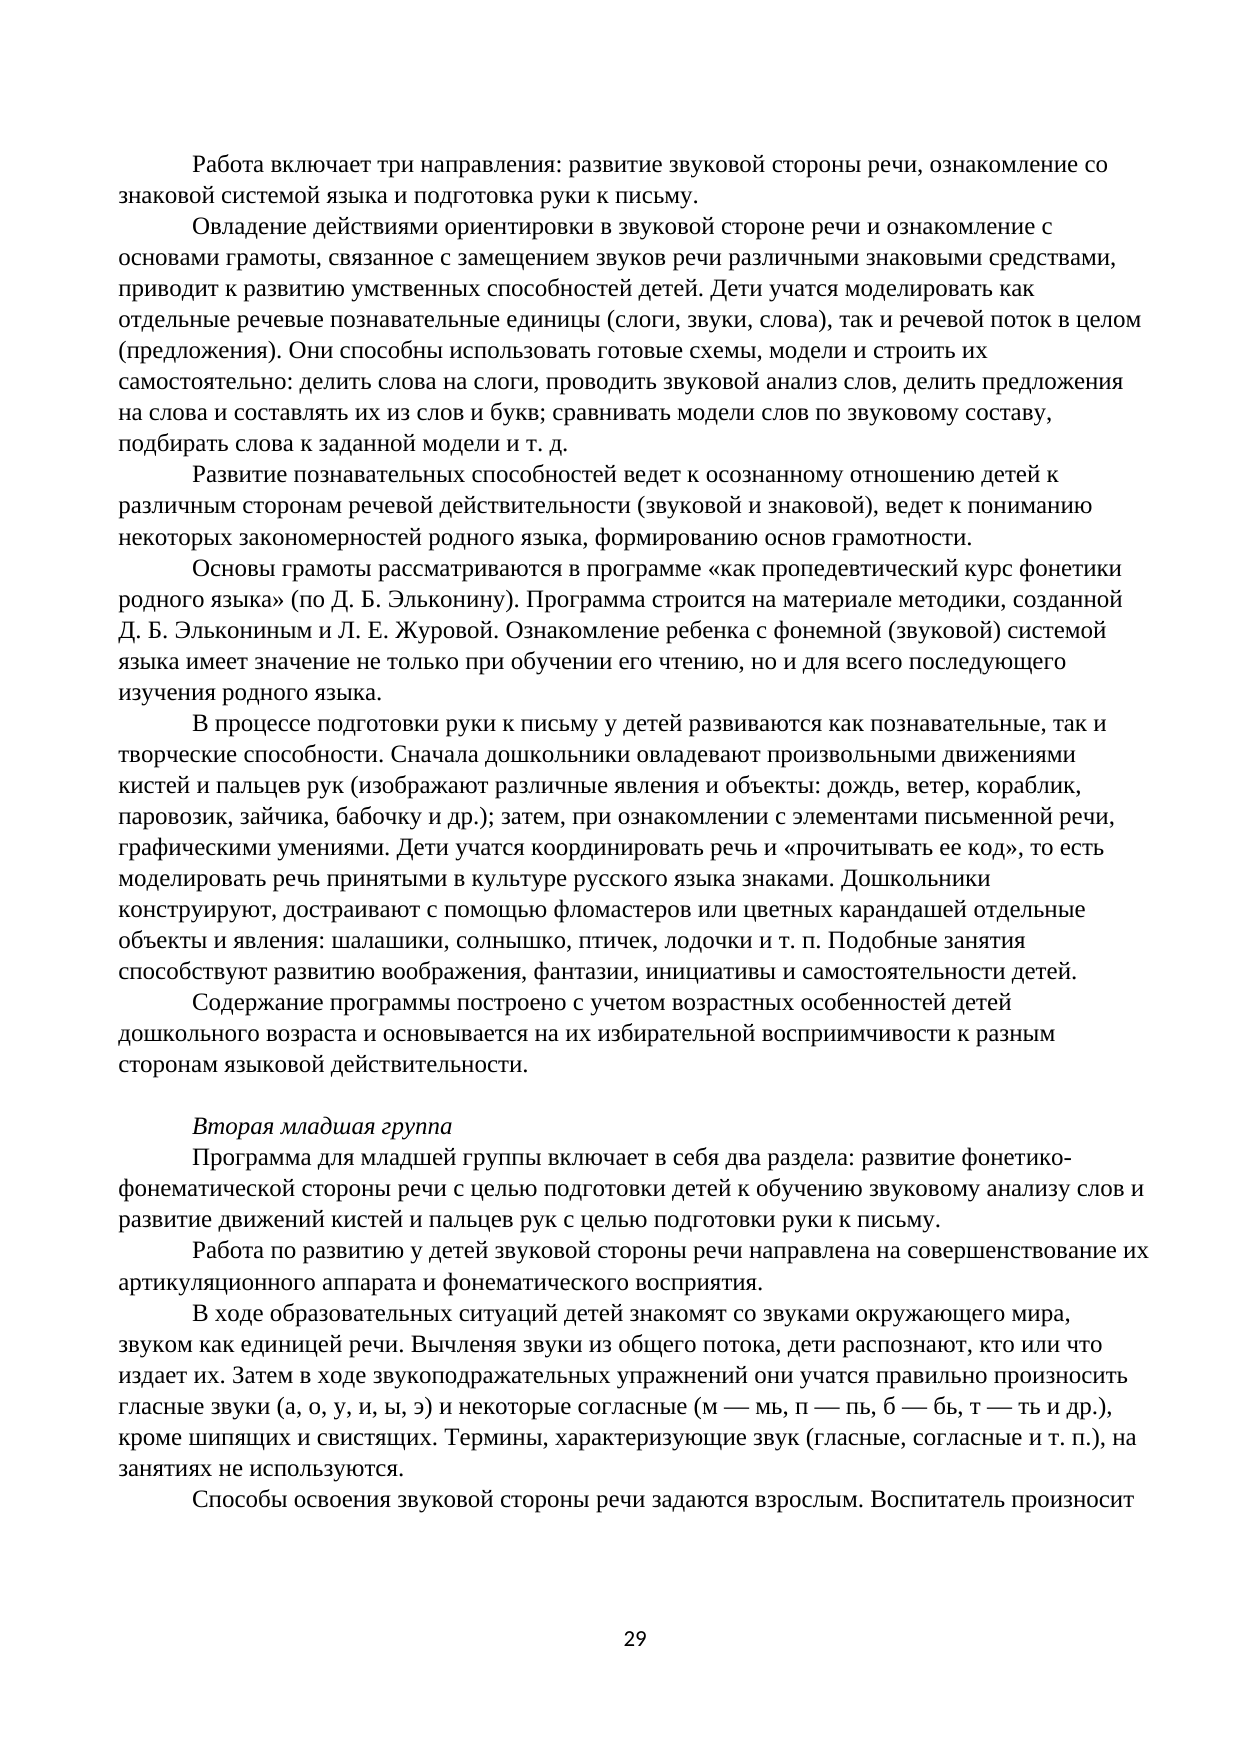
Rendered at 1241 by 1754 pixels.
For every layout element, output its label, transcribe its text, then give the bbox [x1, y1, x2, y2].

subtitle Работа по развитию у детей звуковой стороны речи направлена на совершенствование их артикуляционного аппарата и фонематического восприятия. [118, 1236, 1152, 1295]
subtitle Основы грамоты рассматриваются в программе «как пропедевтический курс фонетики родного языка» (по Д. Б. Эльконину). Программа строится на материале методики, созданной Д. Б. Элькониным и Л. Е. Журовой. Ознакомление ребенка с фонемной (звуковой) системой языка имеет значение не только при обучении его чтению, но и для всего последующего изучения родного языка. [118, 553, 1152, 706]
subtitle Программа для младшей группы включает в себя два раздела: развитие фонетико-фонематической стороны речи с целью подготовки детей к обучению звуковому анализу слов и развитие движений кистей и пальцев рук с целью подготовки руки к письму. [118, 1142, 1152, 1233]
subtitle Вторая младшая группа [118, 1111, 1152, 1140]
subtitle Способы освоения звуковой стороны речи задаются взрослым. Воспитатель произносит [118, 1484, 1152, 1513]
subtitle Овладение действиями ориентировки в звуковой стороне речи и ознакомление с основами грамоты, связанное с замещением звуков речи различными знаковыми средствами, приводит к развитию умственных способностей детей. Дети учатся моделировать как отдельные речевые познавательные единицы (слоги, звуки, слова), так и речевой поток в целом (предложения). Они способны использовать готовые схемы, модели и строить их самостоятельно: делить слова на слоги, проводить звуковой анализ слов, делить предложения на слова и составлять их из слов и букв; сравнивать модели слов по звуковому составу, подбирать слова к заданной модели и т. д. [118, 211, 1152, 457]
subtitle В ходе образовательных ситуаций детей знакомят со звуками окружающего мира, звуком как единицей речи. Вычленяя звуки из общего потока, дети распознают, кто или что издает их. Затем в ходе звукоподражательных упражнений они учатся правильно произносить гласные звуки (а, о, у, и, ы, э) и некоторые согласные (м — мь, п — пь, б — бь, т — ть и др.), кроме шипящих и свистящих. Термины, характеризующие звук (гласные, согласные и т. п.), на занятиях не используются. [118, 1298, 1152, 1482]
subtitle Содержание программы построено с учетом возрастных особенностей детей дошкольного возраста и основывается на их избирательной восприимчивости к разным сторонам языковой действительности. [118, 987, 1152, 1078]
subtitle В процессе подготовки руки к письму у детей развиваются как познавательные, так и творческие способности. Сначала дошкольники овладевают произвольными движениями кистей и пальцев рук (изображают различные явления и объекты: дождь, ветер, кораблик, паровозик, зайчика, бабочку и др.); затем, при ознакомлении с элементами письменной речи, графическими умениями. Дети учатся координировать речь и «прочитывать ее код», то есть моделировать речь принятыми в культуре русского языка знаками. Дошкольники конструируют, достраивают с помощью фломастеров или цветных карандашей отдельные объекты и явления: шалашики, солнышко, птичек, лодочки и т. п. Подобные занятия способствуют развитию воображения, фантазии, инициативы и самостоятельности детей. [118, 708, 1152, 985]
subtitle Работа включает три направления: развитие звуковой стороны речи, ознакомление со знаковой системой языка и подготовка руки к письму. [118, 149, 1152, 209]
subtitle Развитие познавательных способностей ведет к осознанному отношению детей к различным сторонам речевой действительности (звуковой и знаковой), ведет к пониманию некоторых закономерностей родного языка, формированию основ грамотности. [118, 459, 1152, 550]
